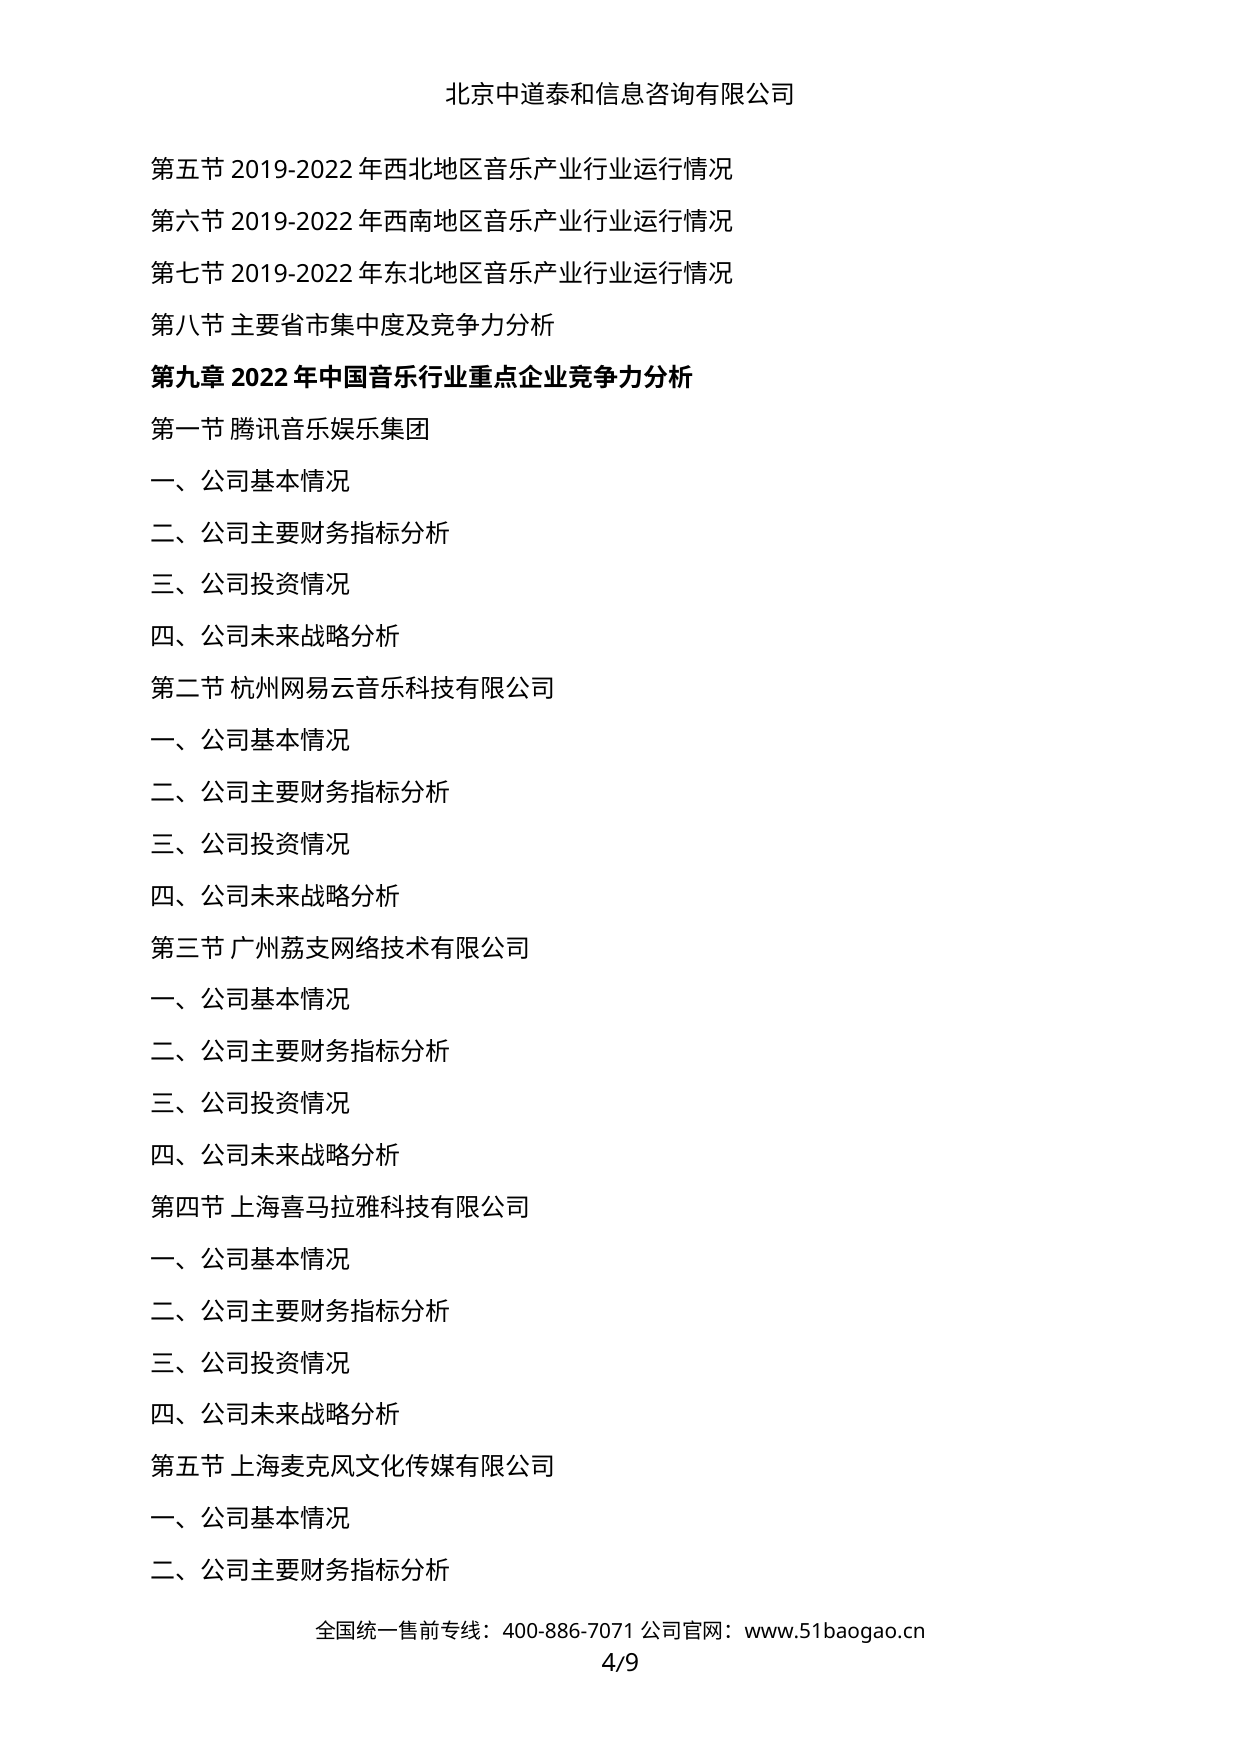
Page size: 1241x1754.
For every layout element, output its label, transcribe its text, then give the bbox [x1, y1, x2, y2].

text 第七节 2019-2022年东北地区音乐产业行业运行情况 [150, 254, 1090, 290]
text 四、公司未来战略分析 [150, 1136, 1090, 1172]
text 一、公司基本情况 [150, 461, 1090, 497]
text 第一节 腾讯音乐娱乐集团 [150, 409, 1090, 446]
text 四、公司未来战略分析 [150, 876, 1090, 912]
text 二、公司主要财务指标分析 [150, 513, 1090, 549]
text 三、公司投资情况 [150, 1343, 1090, 1379]
text 第六节 2019-2022年西南地区音乐产业行业运行情况 [150, 202, 1090, 238]
text 第九章 2022年中国音乐行业重点企业竞争力分析 [150, 357, 1090, 394]
text 三、公司投资情况 [150, 1084, 1090, 1120]
text 第五节 上海麦克风文化传媒有限公司 [150, 1447, 1090, 1483]
text 第五节 2019-2022年西北地区音乐产业行业运行情况 [150, 150, 1090, 186]
text 一、公司基本情况 [150, 1499, 1090, 1535]
text 一、公司基本情况 [150, 980, 1090, 1016]
text 第八节 主要省市集中度及竞争力分析 [150, 306, 1090, 342]
text 二、公司主要财务指标分析 [150, 1032, 1090, 1068]
text 第四节 上海喜马拉雅科技有限公司 [150, 1187, 1090, 1224]
text 第三节 广州荔支网络技术有限公司 [150, 928, 1090, 964]
text 一、公司基本情况 [150, 1239, 1090, 1276]
text 二、公司主要财务指标分析 [150, 1551, 1090, 1587]
text 二、公司主要财务指标分析 [150, 1291, 1090, 1327]
text 四、公司未来战略分析 [150, 1395, 1090, 1431]
text 第二节 杭州网易云音乐科技有限公司 [150, 669, 1090, 705]
text 一、公司基本情况 [150, 721, 1090, 757]
text 三、公司投资情况 [150, 824, 1090, 861]
text 二、公司主要财务指标分析 [150, 772, 1090, 809]
text 四、公司未来战略分析 [150, 617, 1090, 653]
text 三、公司投资情况 [150, 565, 1090, 601]
